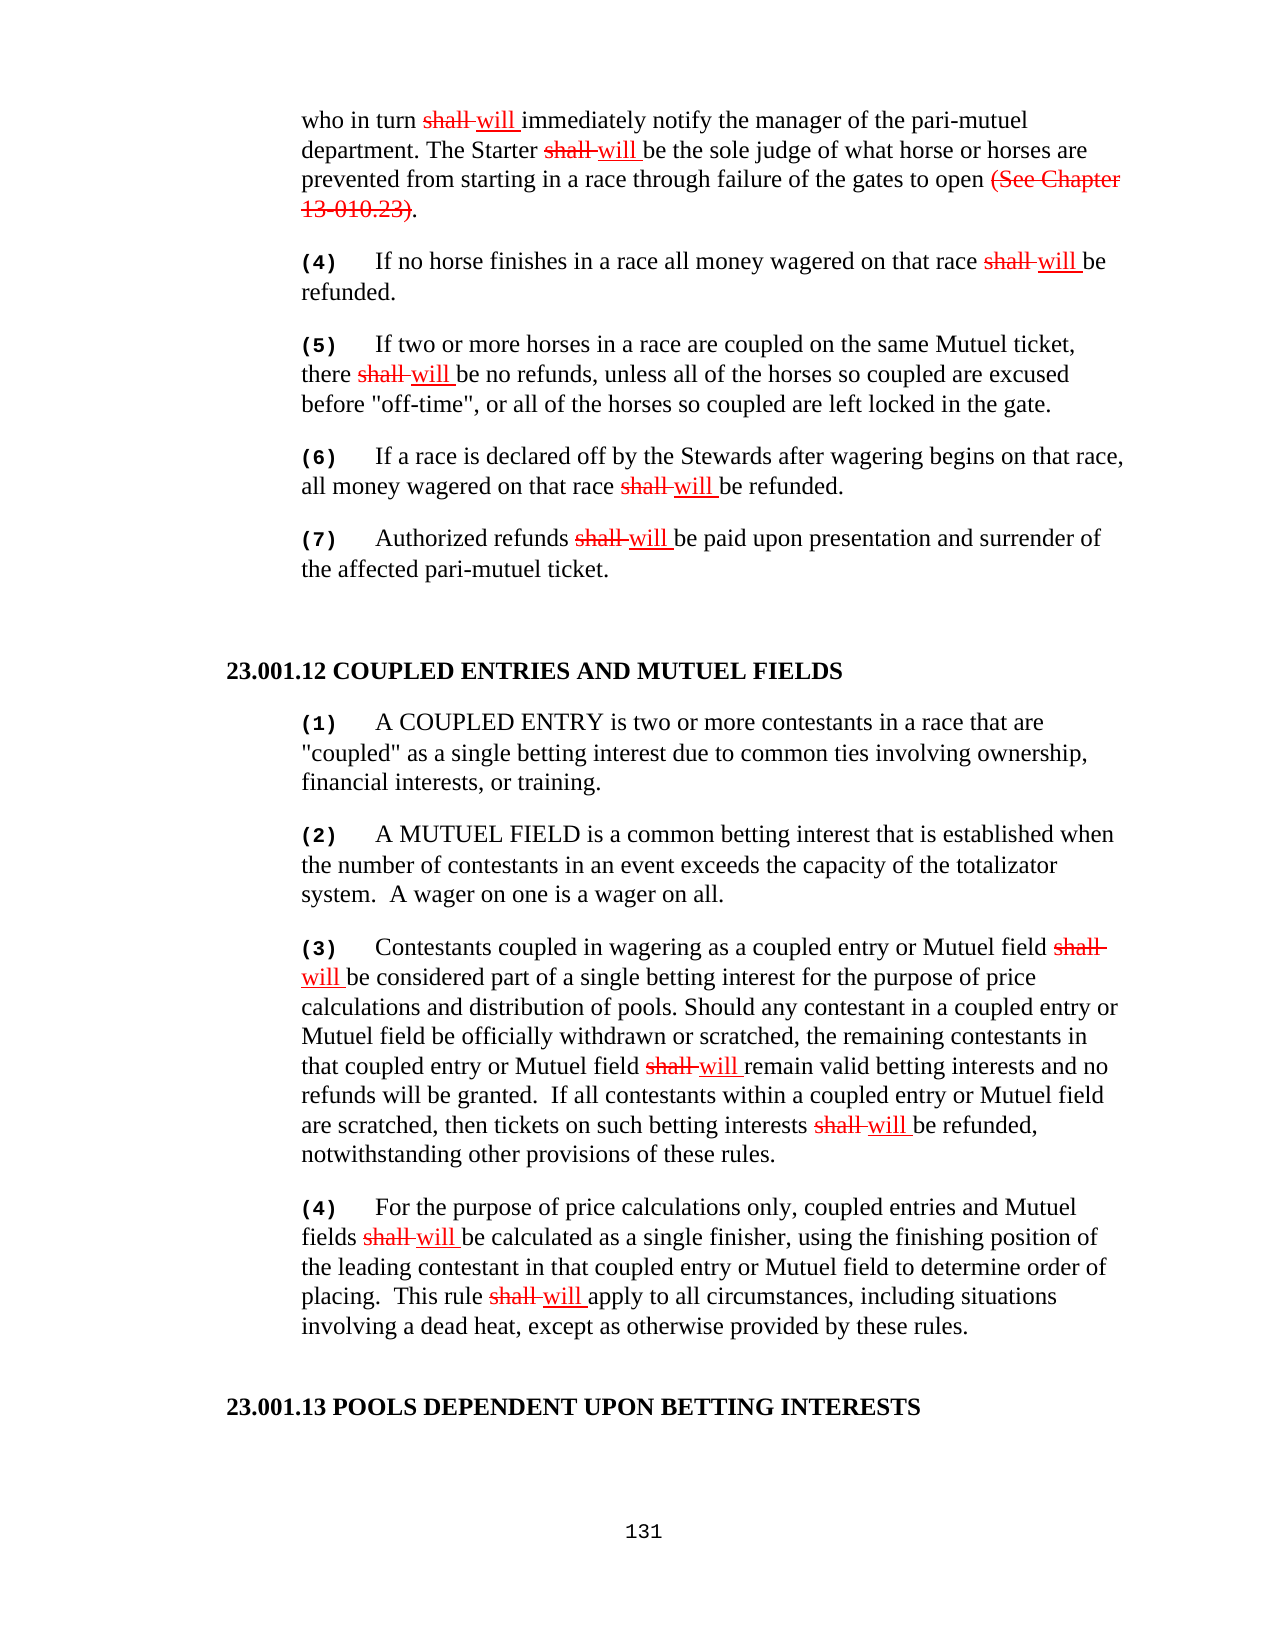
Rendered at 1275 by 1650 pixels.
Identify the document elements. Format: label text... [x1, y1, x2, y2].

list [300, 105, 1125, 223]
text 23.001.12 COUPLED ENTRIES AND MUTUEL FIELDS [226, 656, 1125, 684]
list Authorized refunds shall will be paid upon presentation and surrender of the affected pari-mutuel ticket. [300, 523, 1125, 583]
list Contestants coupled in wagering as a coupled entry or Mutuel field shall will be considered part of a single betting interest for the purpose of price calculations and distribution of pools. Should any contestant in a coupled entry or Mutuel field be officially withdrawn or scratched, the remaining contestants in that coupled entry or Mutuel field shall will remain valid betting interests and no refunds will be granted. If all contestants within a coupled entry or Mutuel field are scratched, then tickets on such betting interests shall will be refunded, notwithstanding other provisions of these rules. [300, 932, 1125, 1168]
list A COUPLED ENTRY is two or more contestants in a race that are "coupled" as a single betting interest due to common ties involving ownership, financial interests, or training. [300, 707, 1125, 796]
text 23.001.13 POOLS DEPENDENT UPON BETTING INTERESTS [226, 1392, 1125, 1421]
list If no horse finishes in a race all money wagered on that race shall will be refunded. [300, 246, 1125, 305]
list If a race is declared off by the Stewards after wagering begins on that race, all money wagered on that race shall will be refunded. [300, 441, 1125, 500]
list A MUTUEL FIELD is a common betting interest that is established when the number of contestants in an event exceeds the capacity of the totalizator system. A wager on one is a wager on all. [300, 819, 1125, 908]
list For the purpose of price calculations only, coupled entries and Mutuel fields shall will be calculated as a single finisher, using the finishing position of the leading contestant in that coupled entry or Mutuel field to determine order of placing. This rule shall will apply to all circumstances, including situations involving a dead heat, except as otherwise provided by these rules. [300, 1192, 1125, 1339]
list If two or more horses in a race are coupled on the same Mutuel ticket, there shall will be no refunds, unless all of the horses so coupled are excused before "off-time", or all of the horses so coupled are left locked in the gate. [300, 329, 1125, 417]
